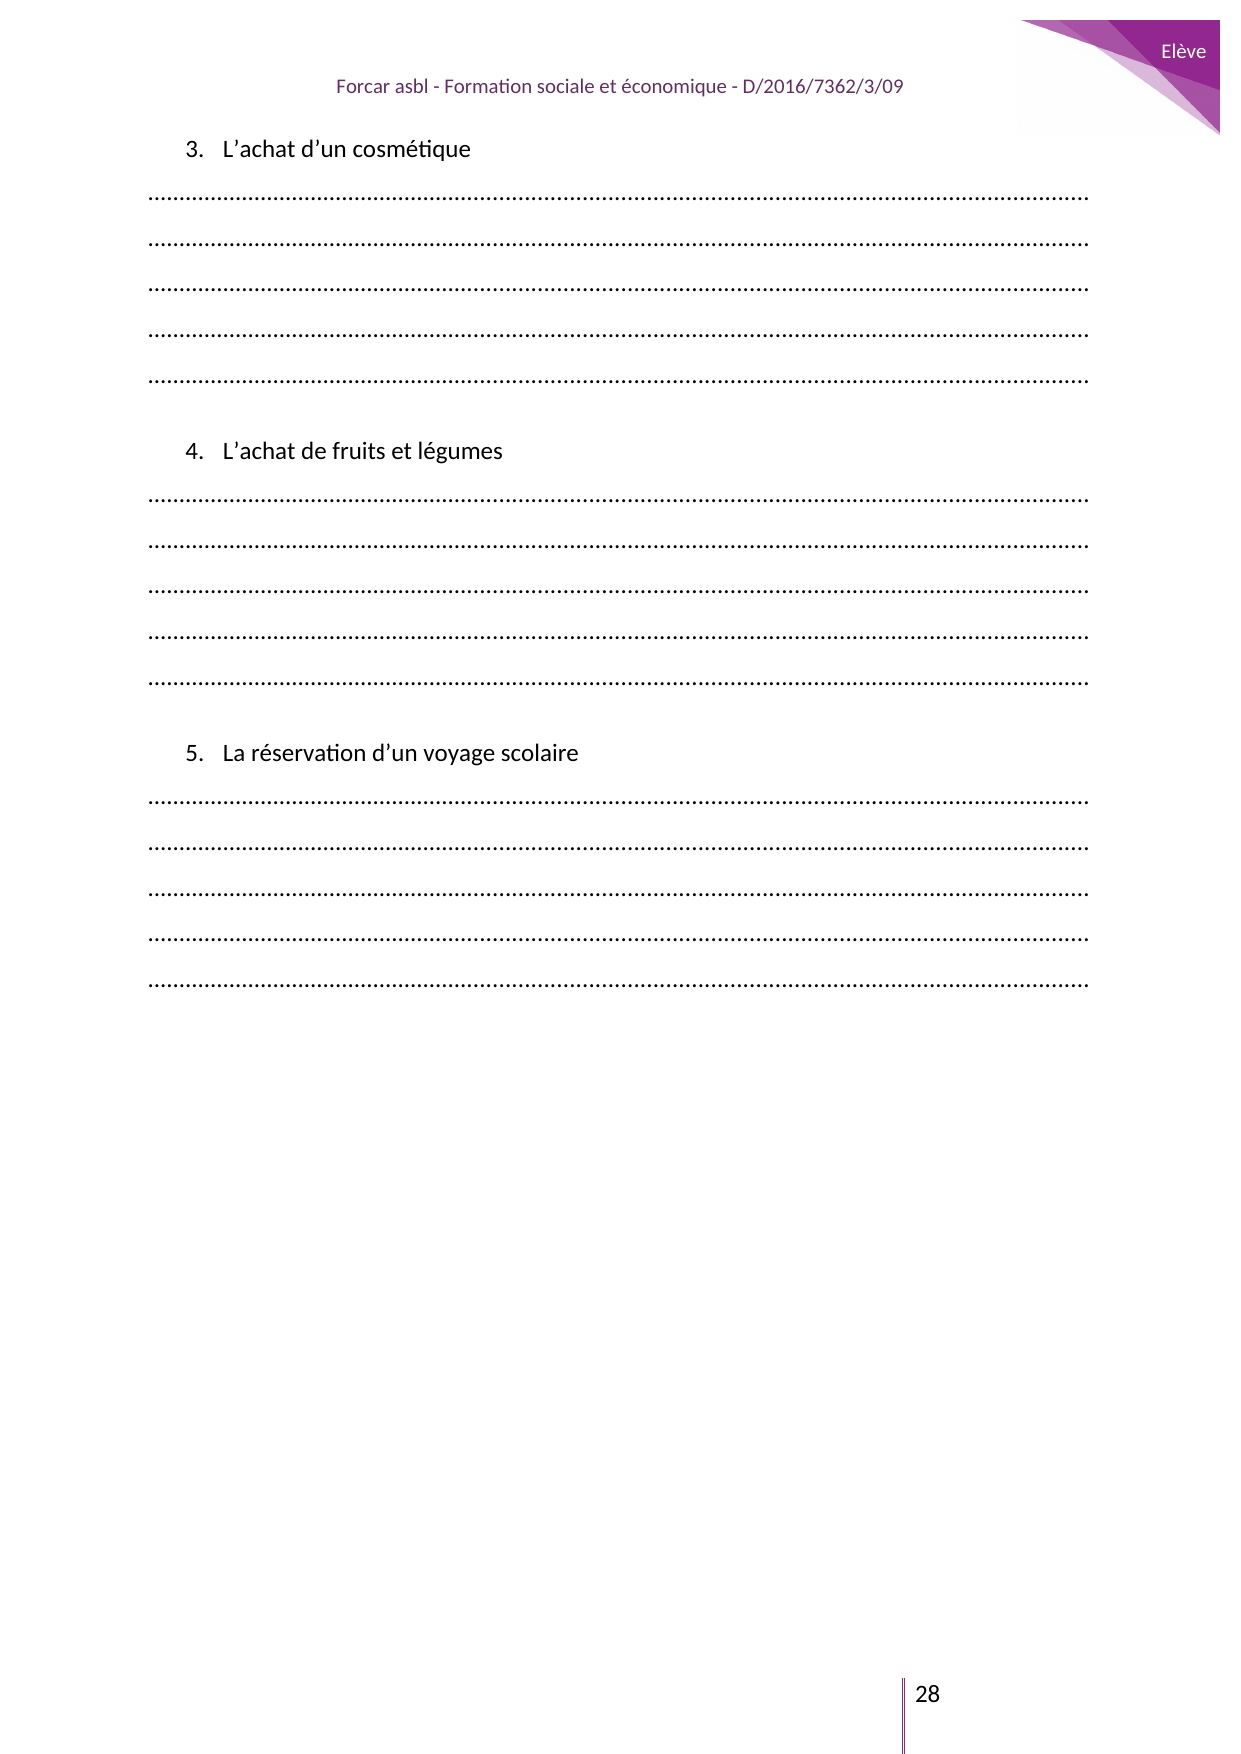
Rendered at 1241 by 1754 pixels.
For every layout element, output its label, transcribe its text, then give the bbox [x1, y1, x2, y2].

picture [1018, 20, 1220, 136]
list L’achat de fruits et légumes [185, 435, 1093, 466]
list La réservation d’un voyage scolaire [185, 737, 1093, 768]
list L’achat d’un cosmétique [185, 133, 1093, 163]
